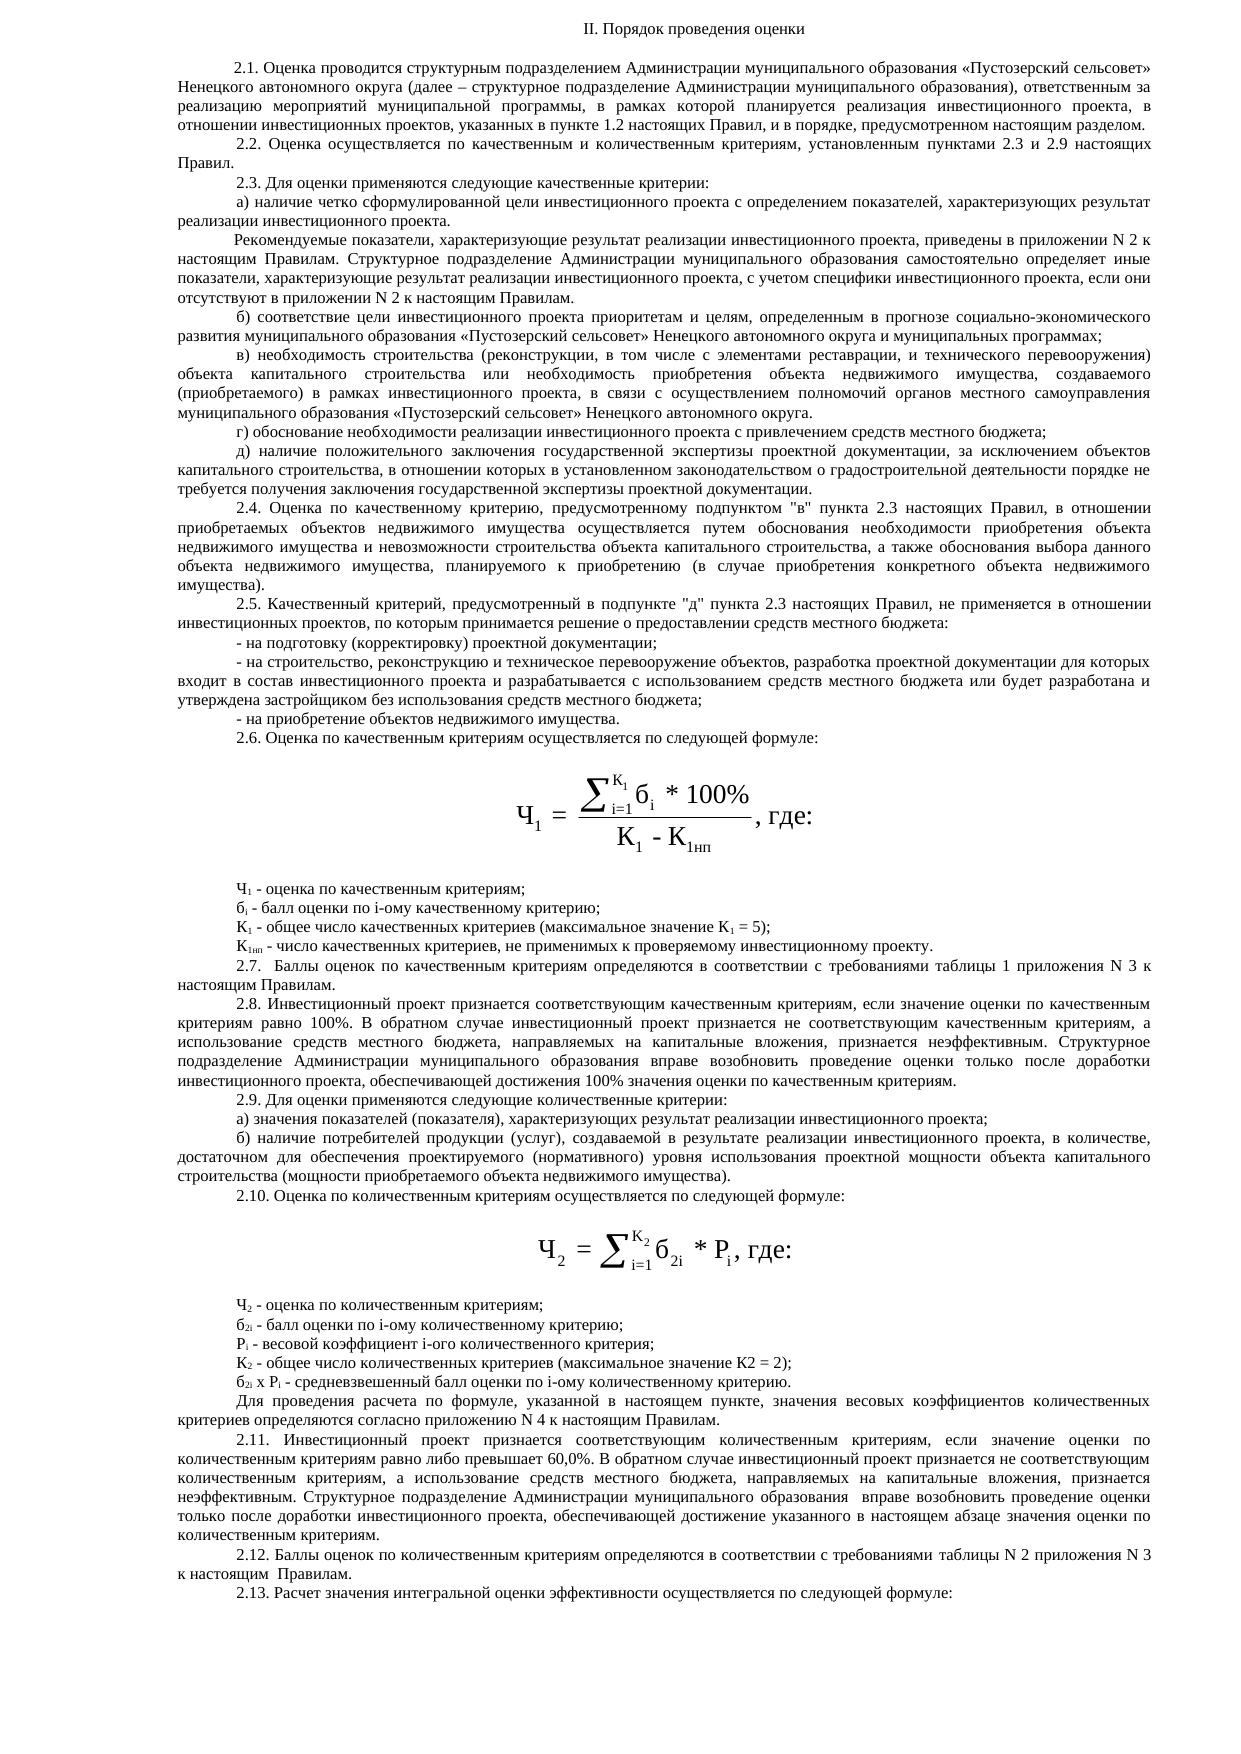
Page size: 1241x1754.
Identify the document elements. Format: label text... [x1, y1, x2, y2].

text 2.3. Для оценки применяются следующие качественные критерии: [177, 172, 1152, 192]
text К1 - общее число качественных критериев (максимальное значение К1 = 5); [177, 917, 1152, 936]
text Ч1 - оценка по качественным критериям; [177, 879, 1152, 898]
text 2.12. Баллы оценок по количественным критериям определяются в соответствии с требованиями таблицы N 2 приложения N 3 к настоящим Правилам. [177, 1544, 1152, 1583]
text бi - балл оценки по i-ому качественному критерию; [177, 898, 1152, 917]
text - на приобретение объектов недвижимого имущества. [177, 709, 1152, 728]
text 2.1. Оценка проводится структурным подразделением Администрации муниципального образования «Пустозерский сельсовет» Ненецкого автономного округа (далее – структурное подразделение Администрации муниципального образования), ответственным за реализацию мероприятий муниципальной программы, в рамках которой планируется реализация инвестиционного проекта, в отношении инвестиционных проектов, указанных в пункте 1.2 настоящих Правил, и в порядке, предусмотренном настоящим разделом. [177, 57, 1152, 134]
text д) наличие положительного заключения государственной экспертизы проектной документации, за исключением объектов капитального строительства, в отношении которых в установленном законодательством о градостроительной деятельности порядке не требуется получения заключения государственной экспертизы проектной документации. [177, 441, 1152, 498]
text 2.8. Инвестиционный проект признается соответствующим качественным критериям, если значение оценки по качественным критериям равно 100%. В обратном случае инвестиционный проект признается не соответствующим качественным критериям, а использование средств местного бюджета, направляемых на капитальные вложения, признается неэффективным. Структурное подразделение Администрации муниципального образования вправе возобновить проведение оценки только после доработки инвестиционного проекта, обеспечивающей достижения 100% значения оценки по качественным критериям. [177, 994, 1152, 1089]
text 2.2. Оценка осуществляется по качественным и количественным критериям, установленным пунктами 2.3 и 2.9 настоящих Правил. [177, 134, 1152, 172]
text а) наличие четко сформулированной цели инвестиционного проекта с определением показателей, характеризующих результат реализации инвестиционного проекта. [177, 192, 1152, 230]
text К1нп - число качественных критериев, не применимых к проверяемому инвестиционному проекту. [177, 936, 1152, 955]
text а) значения показателей (показателя), характеризующих результат реализации инвестиционного проекта; [177, 1109, 1152, 1128]
text в) необходимость строительства (реконструкции, в том числе с элементами реставрации, и технического перевооружения) объекта капитального строительства или необходимость приобретения объекта недвижимого имущества, создаваемого (приобретаемого) в рамках инвестиционного проекта, в связи с осуществлением полномочий органов местного самоуправления муниципального образования «Пустозерский сельсовет» Ненецкого автономного округа. [177, 345, 1152, 422]
text б) соответствие цели инвестиционного проекта приоритетам и целям, определенным в прогнозе социально-экономического развития муниципального образования «Пустозерский сельсовет» Ненецкого автономного округа и муниципальных программах; [177, 307, 1152, 345]
text г) обоснование необходимости реализации инвестиционного проекта с привлечением средств местного бюджета; [177, 422, 1152, 441]
text б2i x Pi - средневзвешенный балл оценки по i-ому количественному критерию. [177, 1372, 1152, 1391]
text Рекомендуемые показатели, характеризующие результат реализации инвестиционного проекта, приведены в приложении N 2 к настоящим Правилам. Структурное подразделение Администрации муниципального образования самостоятельно определяет иные показатели, характеризующие результат реализации инвестиционного проекта, с учетом специфики инвестиционного проекта, если они отсутствуют в приложении N 2 к настоящим Правилам. [177, 230, 1152, 307]
text 2.10. Оценка по количественным критериям осуществляется по следующей формуле: [177, 1185, 1152, 1204]
text - на строительство, реконструкцию и техническое перевооружение объектов, разработка проектной документации для которых входит в состав инвестиционного проекта и разрабатывается с использованием средств местного бюджета или будет разработана и утверждена застройщиком без использования средств местного бюджета; [177, 652, 1152, 709]
text 2.11. Инвестиционный проект признается соответствующим количественным критериям, если значение оценки по количественным критериям равно либо превышает 60,0%. В обратном случае инвестиционный проект признается не соответствующим количественным критериям, а использование средств местного бюджета, направляемых на капитальные вложения, признается неэффективным. Структурное подразделение Администрации муниципального образования вправе возобновить проведение оценки только после доработки инвестиционного проекта, обеспечивающей достижение указанного в настоящем абзаце значения оценки по количественным критериям. [177, 1429, 1152, 1544]
text б2i - балл оценки по i-ому количественному критерию; [177, 1314, 1152, 1333]
text 2.13. Расчет значения интегральной оценки эффективности осуществляется по следующей формуле: [177, 1583, 1152, 1602]
text 2.5. Качественный критерий, предусмотренный в подпункте "д" пункта 2.3 настоящих Правил, не применяется в отношении инвестиционных проектов, по которым принимается решение о предоставлении средств местного бюджета: [177, 594, 1152, 632]
text Ч2 - оценка по количественным критериям; [177, 1295, 1152, 1314]
text Pi - весовой коэффициент i-ого количественного критерия; [177, 1333, 1152, 1353]
text 2.7. Баллы оценок по качественным критериям определяются в соответствии с требованиями таблицы 1 приложения N 3 к настоящим Правилам. [177, 955, 1152, 994]
text К2 - общее число количественных критериев (максимальное значение К2 = 2); [177, 1353, 1152, 1372]
text 2.4. Оценка по качественному критерию, предусмотренному подпунктом "в" пункта 2.3 настоящих Правил, в отношении приобретаемых объектов недвижимого имущества осуществляется путем обоснования необходимости приобретения объекта недвижимого имущества и невозможности строительства объекта капитального строительства, а также обоснования выбора данного объекта недвижимого имущества, планируемого к приобретению (в случае приобретения конкретного объекта недвижимого имущества). [177, 498, 1152, 594]
text б) наличие потребителей продукции (услуг), создаваемой в результате реализации инвестиционного проекта, в количестве, достаточном для обеспечения проектируемого (нормативного) уровня использования проектной мощности объекта капитального строительства (мощности приобретаемого объекта недвижимого имущества). [177, 1128, 1152, 1185]
text 2.6. Оценка по качественным критериям осуществляется по следующей формуле: [177, 728, 1152, 747]
text Для проведения расчета по формуле, указанной в настоящем пункте, значения весовых коэффициентов количественных критериев определяются согласно приложению N 4 к настоящим Правилам. [177, 1391, 1152, 1429]
text 2.9. Для оценки применяются следующие количественные критерии: [177, 1089, 1152, 1109]
text - на подготовку (корректировку) проектной документации; [177, 632, 1152, 652]
text II. Порядок проведения оценки [177, 19, 1152, 38]
